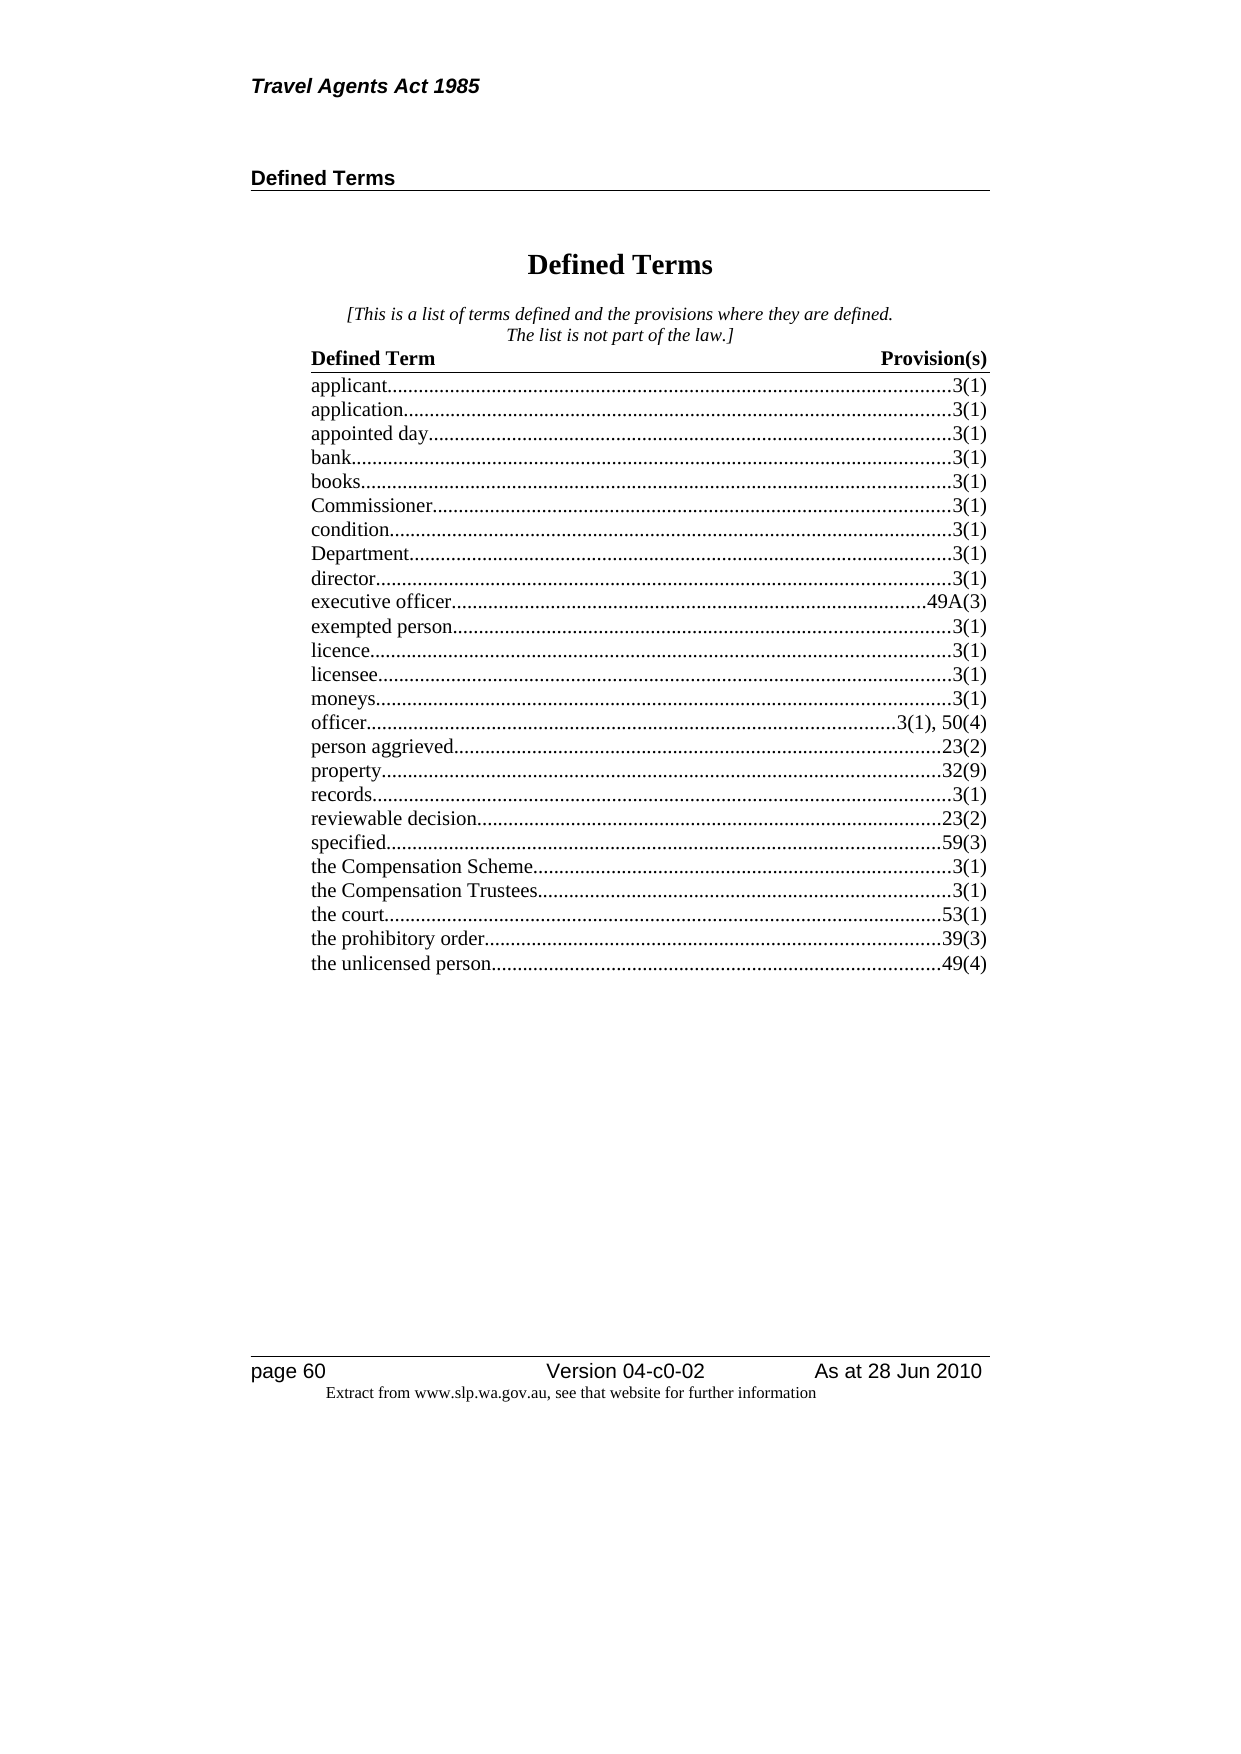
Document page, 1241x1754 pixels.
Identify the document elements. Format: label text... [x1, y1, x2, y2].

text licensee 3(1) [311, 662, 929, 686]
text executive officer 49A(3) [311, 589, 929, 613]
text the prohibitory order 39(3) [311, 926, 929, 950]
text the court 53(1) [311, 902, 929, 926]
text the Compensation Trustees 3(1) [311, 878, 929, 902]
text books 3(1) [311, 469, 929, 493]
text the Compensation Scheme 3(1) [311, 854, 929, 878]
text [This is a list of terms defined and the provisions where they are defined. The list is not part of the law.] [339, 303, 901, 346]
text property 32(9) [311, 758, 929, 782]
subtitle Defined Terms [251, 247, 990, 281]
text moneys 3(1) [311, 686, 929, 710]
text appointed day 3(1) [311, 421, 929, 445]
text reviewable decision 23(2) [311, 806, 929, 830]
text licence 3(1) [311, 638, 929, 662]
text Defined Term Provision(s) [311, 346, 990, 372]
text specified 59(3) [311, 830, 929, 854]
text officer 3(1), 50(4) [311, 710, 929, 734]
text records 3(1) [311, 782, 929, 806]
text Department 3(1) [311, 541, 929, 565]
text applicant 3(1) [311, 373, 929, 397]
text director 3(1) [311, 565, 929, 589]
text person aggrieved 23(2) [311, 734, 929, 758]
text application 3(1) [311, 397, 929, 421]
text exempted person 3(1) [311, 613, 929, 638]
text bank 3(1) [311, 445, 929, 469]
text the unlicensed person 49(4) [311, 950, 929, 974]
text condition 3(1) [311, 517, 929, 541]
text Commissioner 3(1) [311, 493, 929, 517]
